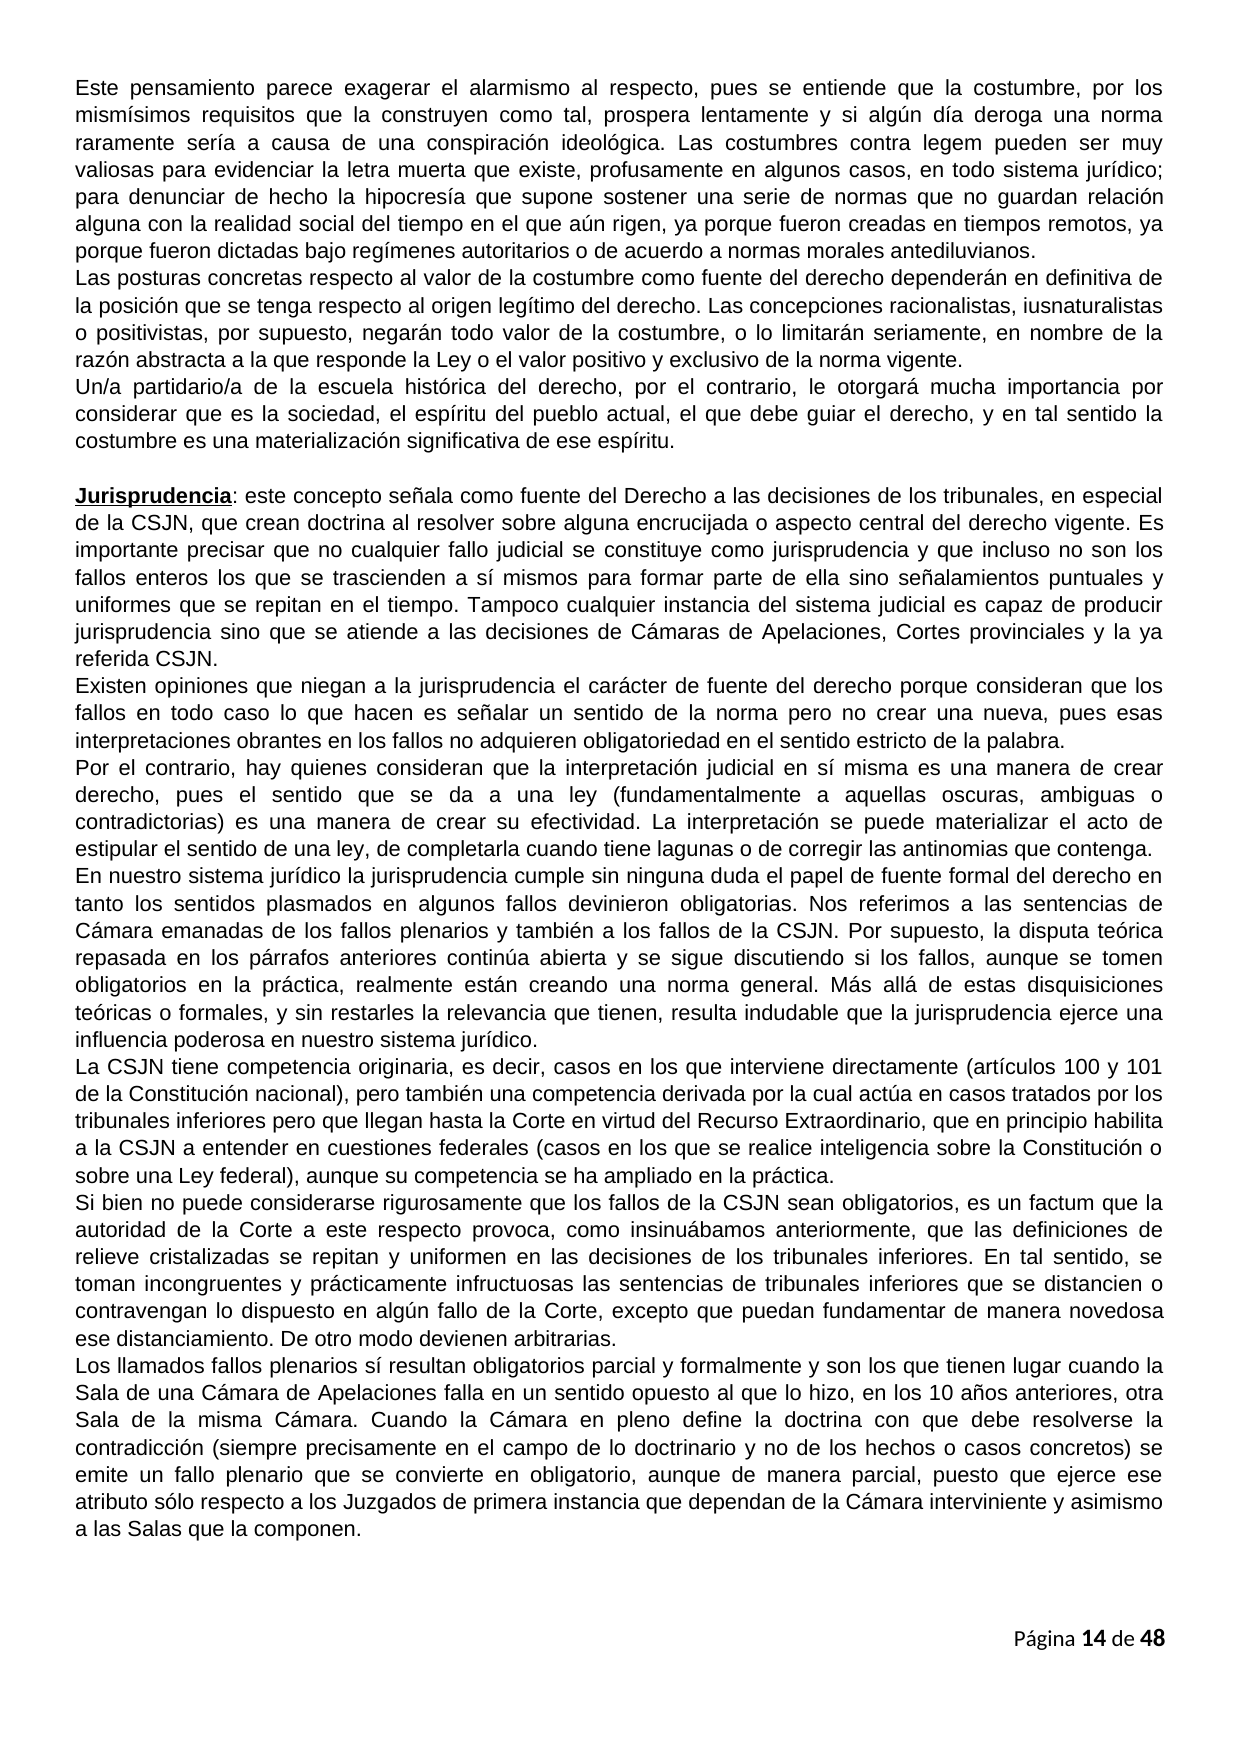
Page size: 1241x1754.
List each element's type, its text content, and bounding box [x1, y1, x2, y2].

list Por el contrario, hay quienes consideran que la interpretación judicial en sí misma es una manera de crear derecho, pues el sentido que se da a una ley (fundamentalmente a aquellas oscuras, ambiguas o contradictorias) es una manera de crear su efectividad. La interpretación se puede materializar el acto de estipular el sentido de una ley, de completarla cuando tiene lagunas o de corregir las antinomias que contenga. [75, 755, 1165, 861]
list Los llamados fallos plenarios sí resultan obligatorios parcial y formalmente y son los que tienen lugar cuando la Sala de una Cámara de Apelaciones falla en un sentido opuesto al que lo hizo, en los 10 años anteriores, otra Sala de la misma Cámara. Cuando la Cámara en pleno define la doctrina con que debe resolverse la contradicción (siempre precisamente en el campo de lo doctrinario y no de los hechos o casos concretos) se emite un fallo plenario que se convierte en obligatorio, aunque de manera parcial, puesto que ejerce ese atributo sólo respecto a los Juzgados de primera instancia que dependan de la Cámara interviniente y asimismo a las Salas que la componen. [75, 1353, 1165, 1541]
list Existen opiniones que niegan a la jurisprudencia el carácter de fuente del derecho porque consideran que los fallos en todo caso lo que hacen es señalar un sentido de la norma pero no crear una nueva, pues esas interpretaciones obrantes en los fallos no adquieren obligatoriedad en el sentido estricto de la palabra. [75, 673, 1165, 753]
list La CSJN tiene competencia originaria, es decir, casos en los que interviene directamente (artículos 100 y 101 de la Constitución nacional), pero también una competencia derivada por la cual actúa en casos tratados por los tribunales inferiores pero que llegan hasta la Corte en virtud del Recurso Extraordinario, que en principio habilita a la CSJN a entender en cuestiones federales (casos en los que se realice inteligencia sobre la Constitución o sobre una Ley federal), aunque su competencia se ha ampliado en la práctica. [75, 1054, 1165, 1188]
list En nuestro sistema jurídico la jurisprudencia cumple sin ninguna duda el papel de fuente formal del derecho en tanto los sentidos plasmados en algunos fallos devinieron obligatorias. Nos referimos a las sentencias de Cámara emanadas de los fallos plenarios y también a los fallos de la CSJN. Por supuesto, la disputa teórica repasada en los párrafos anteriores continúa abierta y se sigue discutiendo si los fallos, aunque se tomen obligatorios en la práctica, realmente están creando una norma general. Más allá de estas disquisiciones teóricas o formales, y sin restarles la relevancia que tienen, resulta indudable que la jurisprudencia ejerce una influencia poderosa en nuestro sistema jurídico. [75, 863, 1165, 1052]
list Un/a partidario/a de la escuela histórica del derecho, por el contrario, le otorgará mucha importancia por considerar que es la sociedad, el espíritu del pueblo actual, el que debe guiar el derecho, y en tal sentido la costumbre es una materialización significativa de ese espíritu. [75, 374, 1165, 454]
list Jurisprudencia: este concepto señala como fuente del Derecho a las decisiones de los tribunales, en especial de la CSJN, que crean doctrina al resolver sobre alguna encrucijada o aspecto central del derecho vigente. Es importante precisar que no cualquier fallo judicial se constituye como jurisprudencia y que incluso no son los fallos enteros los que se trascienden a sí mismos para formar parte de ella sino señalamientos puntuales y uniformes que se repitan en el tiempo. Tampoco cualquier instancia del sistema judicial es capaz de producir jurisprudencia sino que se atiende a las decisiones de Cámaras de Apelaciones, Cortes provinciales y la ya referida CSJN. [75, 483, 1165, 671]
list Las posturas concretas respecto al valor de la costumbre como fuente del derecho dependerán en definitiva de la posición que se tenga respecto al origen legítimo del derecho. Las concepciones racionalistas, iusnaturalistas o positivistas, por supuesto, negarán todo valor de la costumbre, o lo limitarán seriamente, en nombre de la razón abstracta a la que responde la Ley o el valor positivo y exclusivo de la norma vigente. [75, 265, 1165, 372]
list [75, 75, 1165, 263]
list Si bien no puede considerarse rigurosamente que los fallos de la CSJN sean obligatorios, es un factum que la autoridad de la Corte a este respecto provoca, como insinuábamos anteriormente, que las definiciones de relieve cristalizadas se repitan y uniformen en las decisiones de los tribunales inferiores. En tal sentido, se toman incongruentes y prácticamente infructuosas las sentencias de tribunales inferiores que se distancien o contravengan lo dispuesto en algún fallo de la Corte, excepto que puedan fundamentar de manera novedosa ese distanciamiento. De otro modo devienen arbitrarias. [75, 1190, 1165, 1351]
